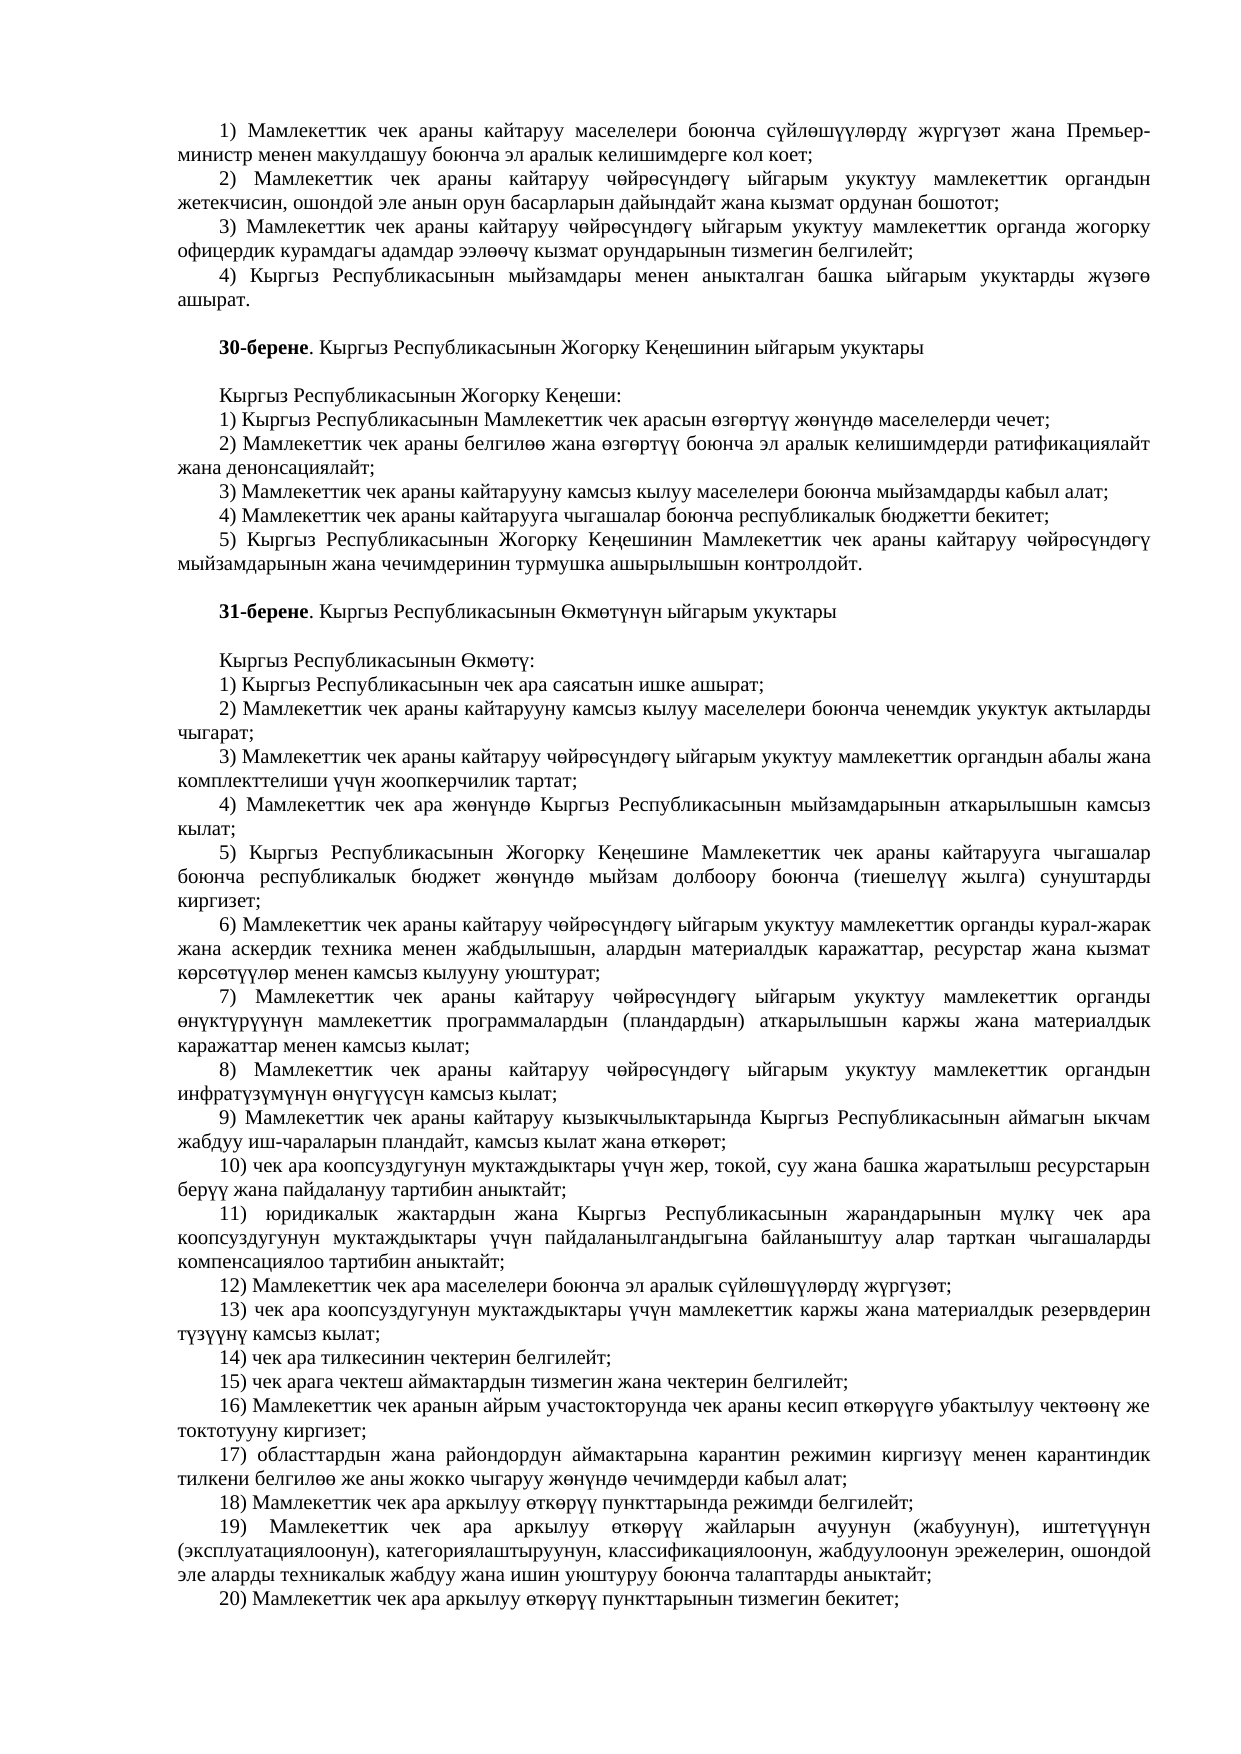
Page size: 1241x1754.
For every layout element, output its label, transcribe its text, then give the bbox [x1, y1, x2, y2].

text 17) областтардын жана райондордун аймактарына карантин режимин киргизүү менен карантиндик тилкени белгилөө же аны жокко чыгаруу жөнүндө чечимдерди кабыл алат; [177, 1442, 1152, 1490]
text 18) Мамлекеттик чек ара аркылуу өткөрүү пункттарында режимди белгилейт; [177, 1490, 1152, 1514]
text 2) Мамлекеттик чек араны кайтарууну камсыз кылуу маселелери боюнча ченемдик укуктук актыларды чыгарат; [177, 696, 1152, 744]
text 4) Мамлекеттик чек ара жөнүндө Кыргыз Республикасынын мыйзамдарынын аткарылышын камсыз кылат; [177, 792, 1152, 840]
text 8) Мамлекеттик чек араны кайтаруу чөйрөсүндөгү ыйгарым укуктуу мамлекеттик органдын инфратүзүмүнүн өнүгүүсүн камсыз кылат; [177, 1057, 1152, 1105]
text 2) Мамлекеттик чек араны кайтаруу чөйрөсүндөгү ыйгарым укуктуу мамлекеттик органдын жетекчисин, ошондой эле анын орун басарларын дайындайт жана кызмат ордунан бошотот; [177, 166, 1152, 214]
text 13) чек ара коопсуздугунун муктаждыктары үчүн мамлекеттик каржы жана материалдык резервдерин түзүүнү камсыз кылат; [177, 1297, 1152, 1345]
text 20) Мамлекеттик чек ара аркылуу өткөрүү пункттарынын тизмегин бекитет; [177, 1586, 1152, 1610]
text 30-берене. Кыргыз Республикасынын Жогорку Кеңешинин ыйгарым укуктары [177, 335, 1152, 359]
text 4) Кыргыз Республикасынын мыйзамдары менен аныкталган башка ыйгарым укуктарды жүзөгө ашырат. [177, 262, 1152, 311]
text 4) Мамлекеттик чек араны кайтарууга чыгашалар боюнча республикалык бюджетти бекитет; [177, 503, 1152, 527]
text 7) Мамлекеттик чек араны кайтаруу чөйрөсүндөгү ыйгарым укуктуу мамлекеттик органды өнүктүрүүнүн мамлекеттик программалардын (пландардын) аткарылышын каржы жана материалдык каражаттар менен камсыз кылат; [177, 984, 1152, 1057]
text 3) Мамлекеттик чек араны кайтаруу чөйрөсүндөгү ыйгарым укуктуу мамлекеттик органда жогорку офицердик курамдагы адамдар ээлөөчү кызмат орундарынын тизмегин белгилейт; [177, 214, 1152, 262]
text 6) Мамлекеттик чек араны кайтаруу чөйрөсүндөгү ыйгарым укуктуу мамлекеттик органды курал-жарак жана аскердик техника менен жабдылышын, алардын материалдык каражаттар, ресурстар жана кызмат көрсөтүүлөр менен камсыз кылууну уюштурат; [177, 912, 1152, 984]
text 16) Мамлекеттик чек аранын айрым участокторунда чек араны кесип өткөрүүгө убактылуу чектөөнү же токтотууну киргизет; [177, 1393, 1152, 1442]
text 31-берене. Кыргыз Республикасынын Өкмөтүнүн ыйгарым укуктары [177, 599, 1152, 623]
text 3) Мамлекеттик чек араны кайтаруу чөйрөсүндөгү ыйгарым укуктуу мамлекеттик органдын абалы жана комплекттелиши үчүн жоопкерчилик тартат; [177, 744, 1152, 792]
text 19) Мамлекеттик чек ара аркылуу өткөрүү жайларын ачуунун (жабуунун), иштетүүнүн (эксплуатациялоонун), категориялаштыруунун, классификациялоонун, жабдуулоонун эрежелерин, ошондой эле аларды техникалык жабдуу жана ишин уюштуруу боюнча талаптарды аныктайт; [177, 1514, 1152, 1586]
text 2) Мамлекеттик чек араны белгилөө жана өзгөртүү боюнча эл аралык келишимдерди ратификациялайт жана денонсациялайт; [177, 431, 1152, 479]
text 1) Кыргыз Республикасынын Мамлекеттик чек арасын өзгөртүү жөнүндө маселелерди чечет; [177, 407, 1152, 431]
text 12) Мамлекеттик чек ара маселелери боюнча эл аралык сүйлөшүүлөрдү жүргүзөт; [177, 1273, 1152, 1297]
text 1) Мамлекеттик чек араны кайтаруу маселелери боюнча сүйлөшүүлөрдү жүргүзөт жана Премьер-министр менен макулдашуу боюнча эл аралык келишимдерге кол коет; [177, 118, 1152, 166]
text 1) Кыргыз Республикасынын чек ара саясатын ишке ашырат; [177, 672, 1152, 696]
text Кыргыз Республикасынын Өкмөтү: [177, 647, 1152, 672]
text Кыргыз Республикасынын Жогорку Кеңеши: [177, 383, 1152, 407]
text 10) чек ара коопсуздугунун муктаждыктары үчүн жер, токой, суу жана башка жаратылыш ресурстарын берүү жана пайдалануу тартибин аныктайт; [177, 1153, 1152, 1201]
text 15) чек арага чектеш аймактардын тизмегин жана чектерин белгилейт; [177, 1369, 1152, 1393]
text 3) Мамлекеттик чек араны кайтарууну камсыз кылуу маселелери боюнча мыйзамдарды кабыл алат; [177, 479, 1152, 503]
text 14) чек ара тилкесинин чектерин белгилейт; [177, 1345, 1152, 1369]
text 11) юридикалык жактардын жана Кыргыз Республикасынын жарандарынын мүлкү чек ара коопсуздугунун муктаждыктары үчүн пайдаланылгандыгына байланыштуу алар тарткан чыгашаларды компенсациялоо тартибин аныктайт; [177, 1201, 1152, 1273]
text 9) Мамлекеттик чек араны кайтаруу кызыкчылыктарында Кыргыз Республикасынын аймагын ыкчам жабдуу иш-чараларын пландайт, камсыз кылат жана өткөрөт; [177, 1105, 1152, 1153]
text 5) Кыргыз Республикасынын Жогорку Кеңешине Мамлекеттик чек араны кайтарууга чыгашалар боюнча республикалык бюджет жөнүндө мыйзам долбоору боюнча (тиешелүү жылга) сунуштарды киргизет; [177, 840, 1152, 912]
text 5) Кыргыз Республикасынын Жогорку Кеңешинин Мамлекеттик чек араны кайтаруу чөйрөсүндөгү мыйзамдарынын жана чечимдеринин турмушка ашырылышын контролдойт. [177, 527, 1152, 575]
